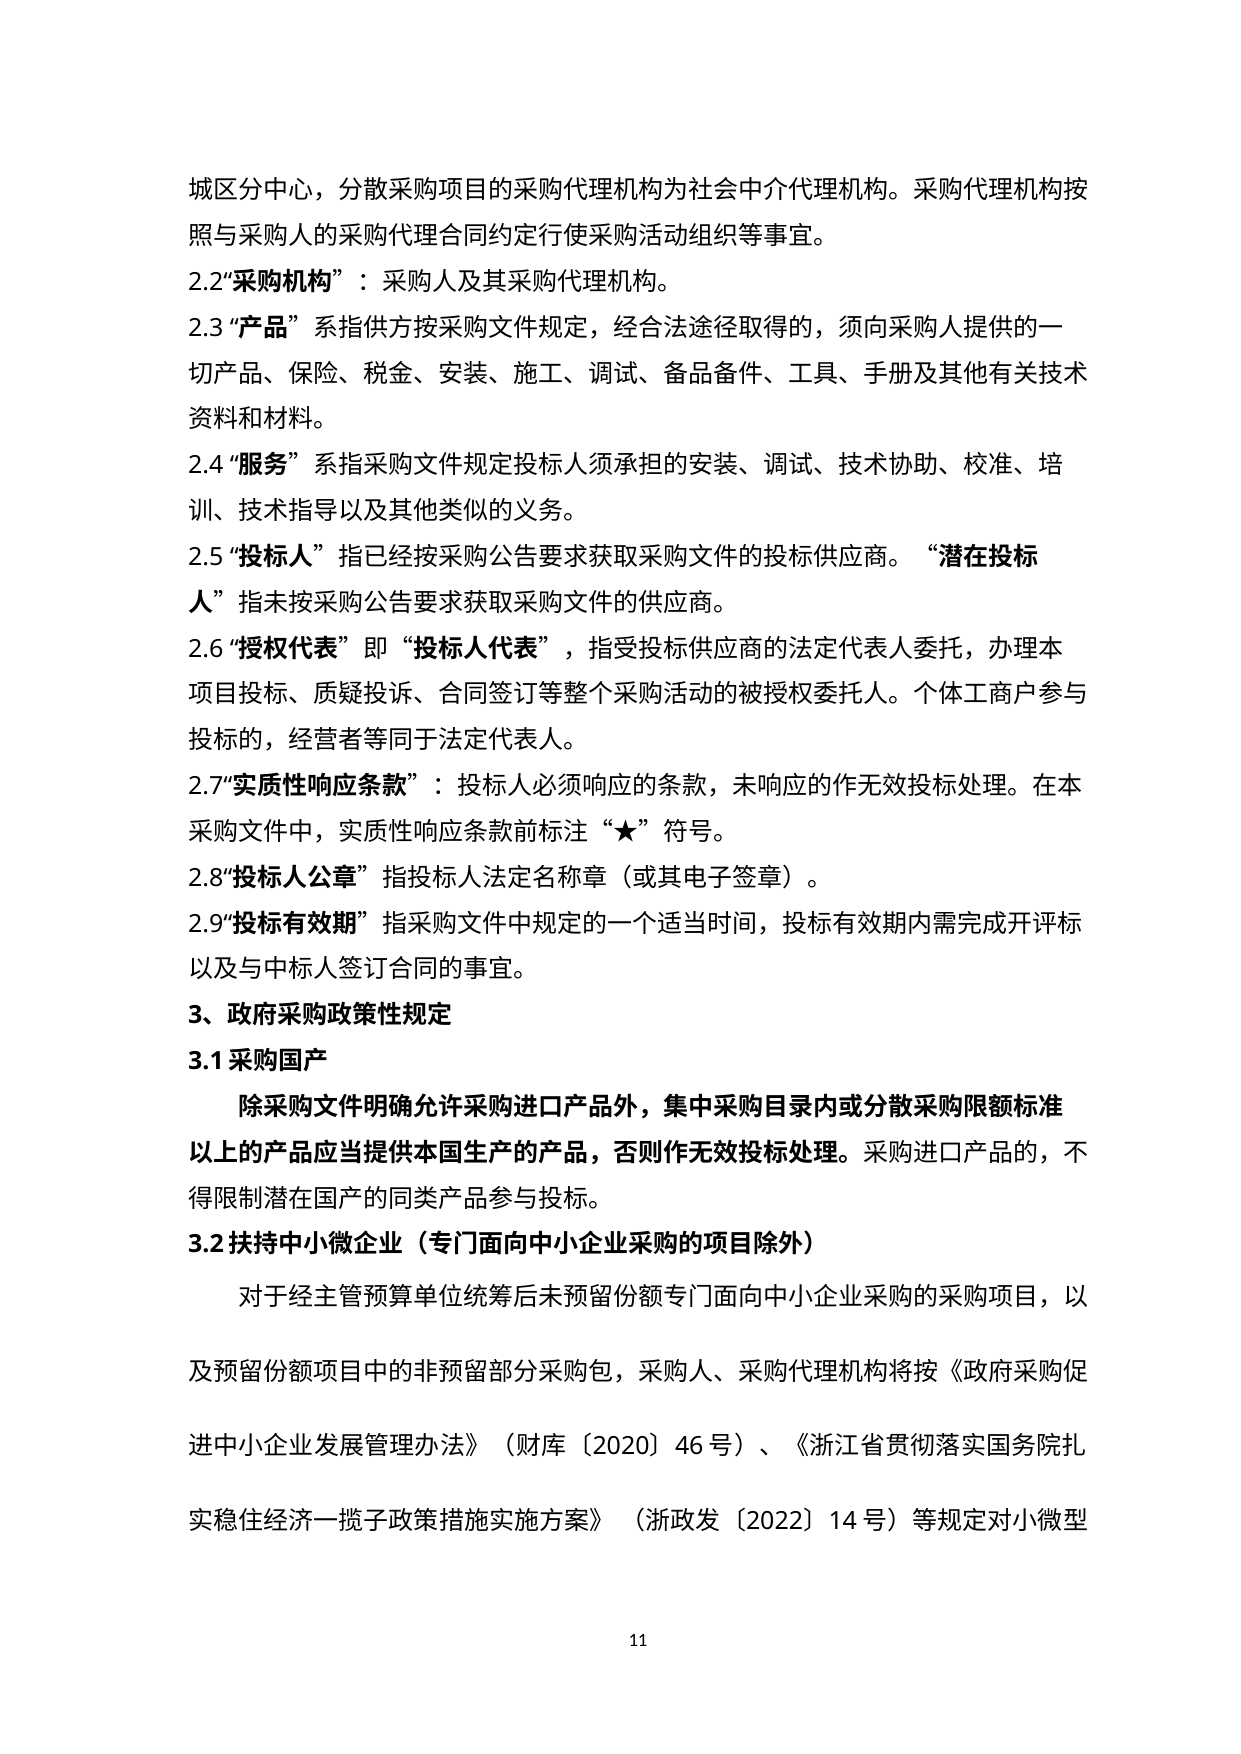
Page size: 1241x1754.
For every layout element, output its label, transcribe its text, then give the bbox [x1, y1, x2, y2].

text 2.7“实质性响应条款”：投标人必须响应的条款，未响应的作无效投标处理。在本采购文件中，实质性响应条款前标注“★”符号。 [188, 758, 1088, 849]
text 2.8“投标人公章”指投标人法定名称章（或其电子签章）。 [188, 849, 1088, 895]
text 3、政府采购政策性规定 [188, 987, 1088, 1033]
text 2.9“投标有效期”指采购文件中规定的一个适当时间，投标有效期内需完成开评标以及与中标人签订合同的事宜。 [188, 895, 1088, 987]
text 2.6 “授权代表”即“投标人代表”，指受投标供应商的法定代表人委托，办理本项目投标、质疑投诉、合同签订等整个采购活动的被授权委托人。个体工商户参与投标的，经营者等同于法定代表人。 [188, 620, 1088, 758]
text 2.3 “产品”系指供方按采购文件规定，经合法途径取得的，须向采购人提供的一切产品、保险、税金、安装、施工、调试、备品备件、工具、手册及其他有关技术资料和材料。 [188, 299, 1088, 437]
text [188, 162, 1088, 254]
text 3.1采购国产 [188, 1033, 1088, 1079]
text 2.5 “投标人”指已经按采购公告要求获取采购文件的投标供应商。“潜在投标人”指未按采购公告要求获取采购文件的供应商。 [188, 529, 1088, 620]
text 除采购文件明确允许采购进口产品外，集中采购目录内或分散采购限额标准以上的产品应当提供本国生产的产品，否则作无效投标处理。采购进口产品的，不得限制潜在国产的同类产品参与投标。 [188, 1079, 1088, 1216]
text 3.2扶持中小微企业（专门面向中小企业采购的项目除外） [188, 1216, 1088, 1262]
text 2.2“采购机构”：采购人及其采购代理机构。 [188, 254, 1088, 299]
text 2.4 “服务”系指采购文件规定投标人须承担的安装、调试、技术协助、校准、培训、技术指导以及其他类似的义务。 [188, 437, 1088, 529]
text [188, 1262, 1088, 1551]
